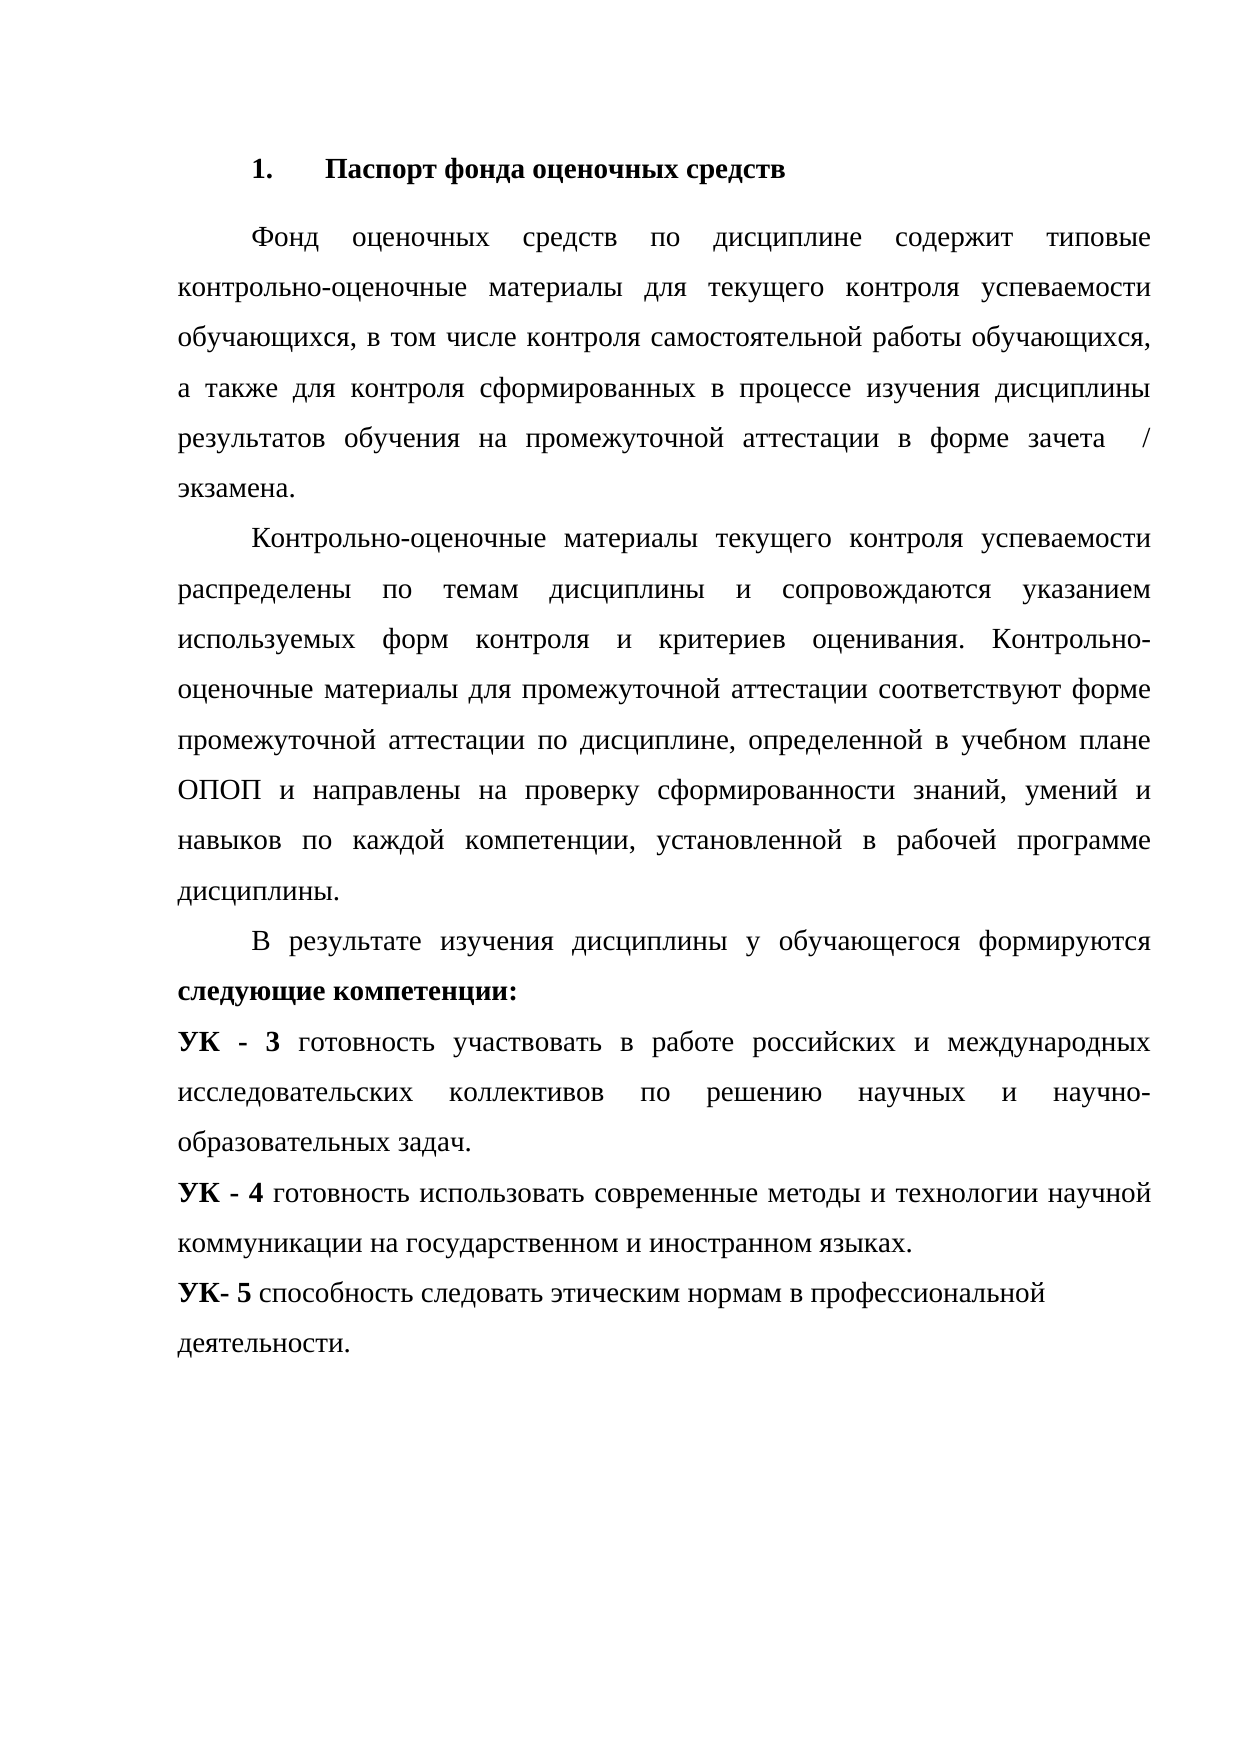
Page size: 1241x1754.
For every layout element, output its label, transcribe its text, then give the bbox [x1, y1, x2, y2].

text УК - 4 готовность использовать современные методы и технологии научной коммуникации на государственном и иностранном языках. [177, 1175, 1152, 1258]
text УК - 3 готовность участвовать в работе российских и международных исследовательских коллективов по решению научных и научно-образовательных задач. [177, 1024, 1152, 1158]
text Фонд оценочных средств по дисциплине содержит типовые контрольно-оценочные материалы для текущего контроля успеваемости обучающихся, в том числе контроля самостоятельной работы обучающихся, а также для контроля сформированных в процессе изучения дисциплины результатов обучения на промежуточной аттестации в форме зачета / экзамена. [177, 219, 1152, 504]
list Паспорт фонда оценочных средств [177, 152, 1152, 185]
text Контрольно-оценочные материалы текущего контроля успеваемости распределены по темам дисциплины и сопровождаются указанием используемых форм контроля и критериев оценивания. Контрольно- оценочные материалы для промежуточной аттестации соответствуют форме промежуточной аттестации по дисциплине, определенной в учебном плане ОПОП и направлены на проверку сформированности знаний, умений и навыков по каждой компетенции, установленной в рабочей программе дисциплины. [177, 521, 1152, 906]
text В результате изучения дисциплины у обучающегося формируются следующие компетенции: [177, 923, 1152, 1007]
text УК- 5 способность следовать этическим нормам в профессиональной деятельности. [177, 1275, 1152, 1359]
